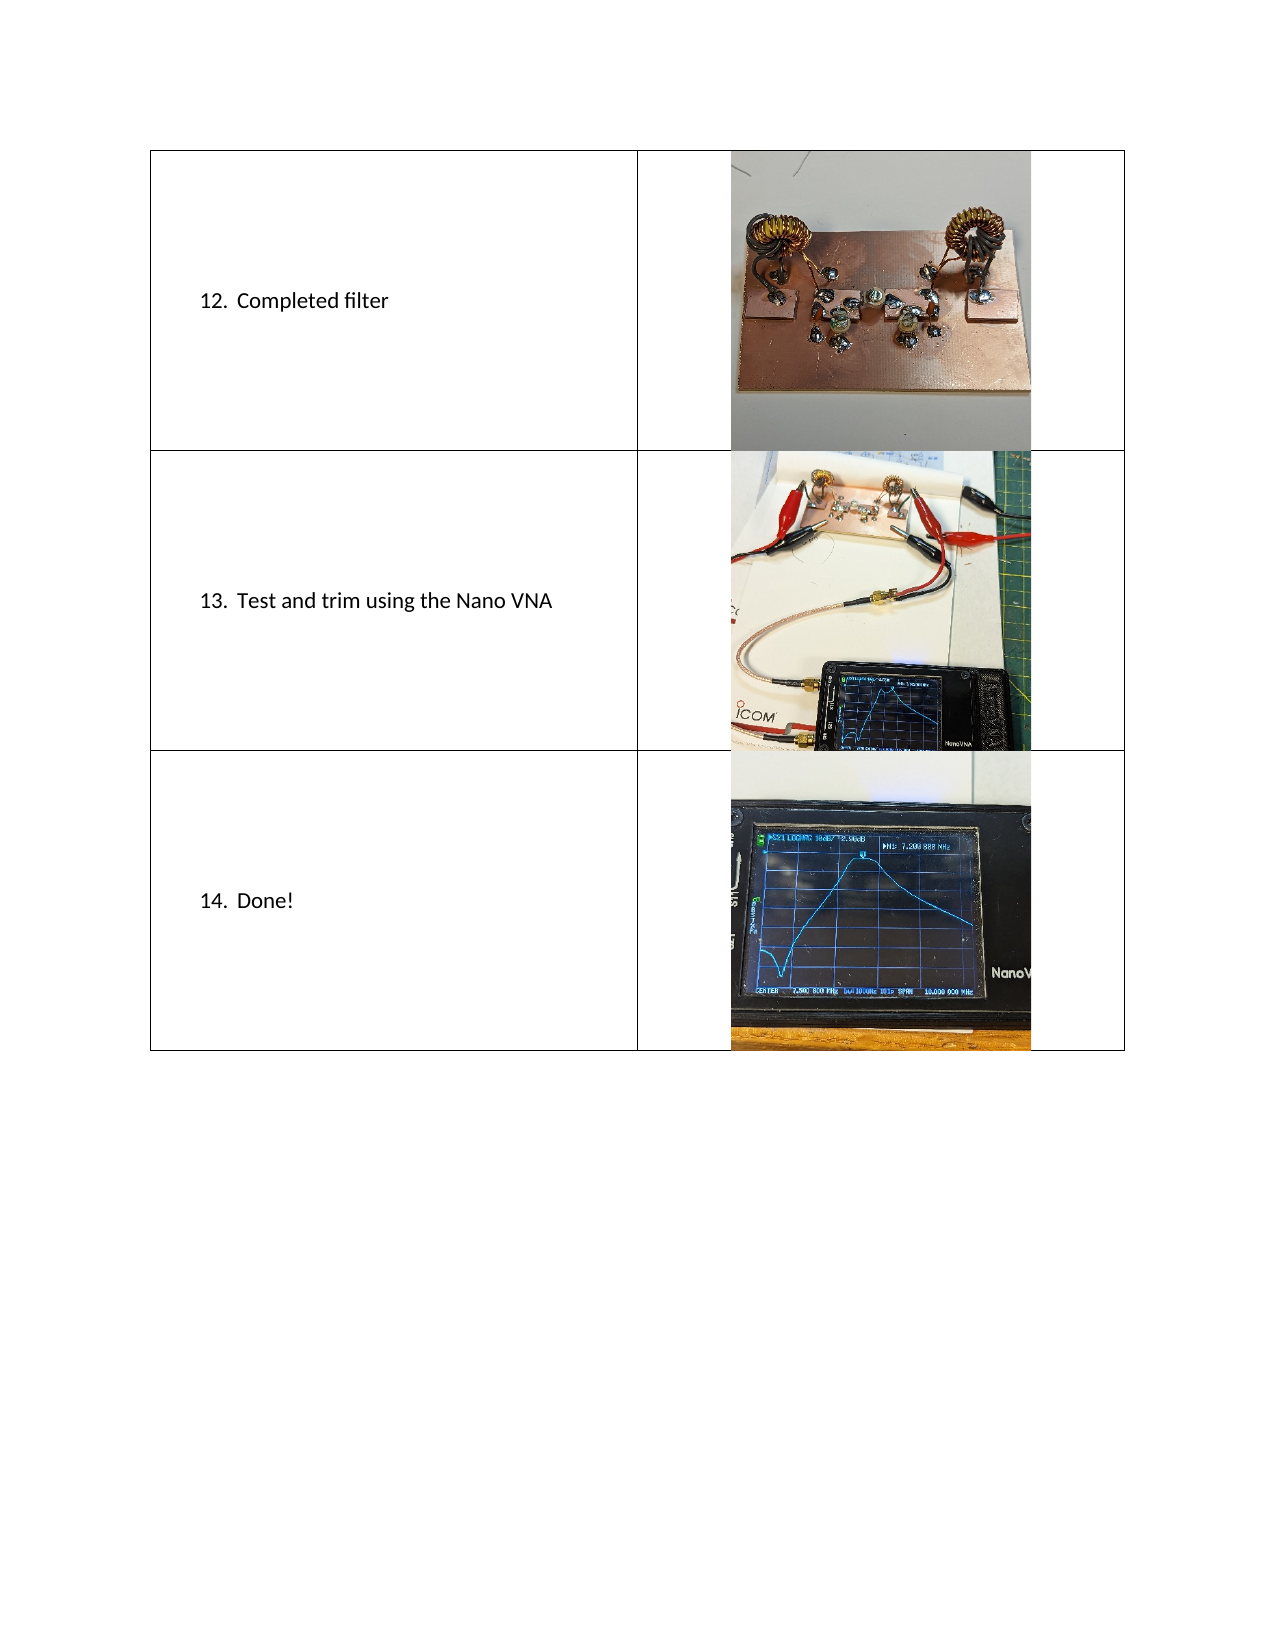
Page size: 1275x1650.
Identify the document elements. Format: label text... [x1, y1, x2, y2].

table_cell [638, 151, 731, 450]
table_cell [1032, 451, 1124, 750]
picture [731, 151, 1032, 1051]
table_cell [638, 451, 731, 750]
table_cell Test and trim using the Nano VNA [151, 451, 637, 750]
table_cell Completed filter [151, 151, 637, 450]
table_cell [638, 751, 731, 1050]
table_cell [1032, 151, 1124, 450]
table_cell Done! [151, 751, 637, 1050]
table_cell [1032, 751, 1124, 1050]
